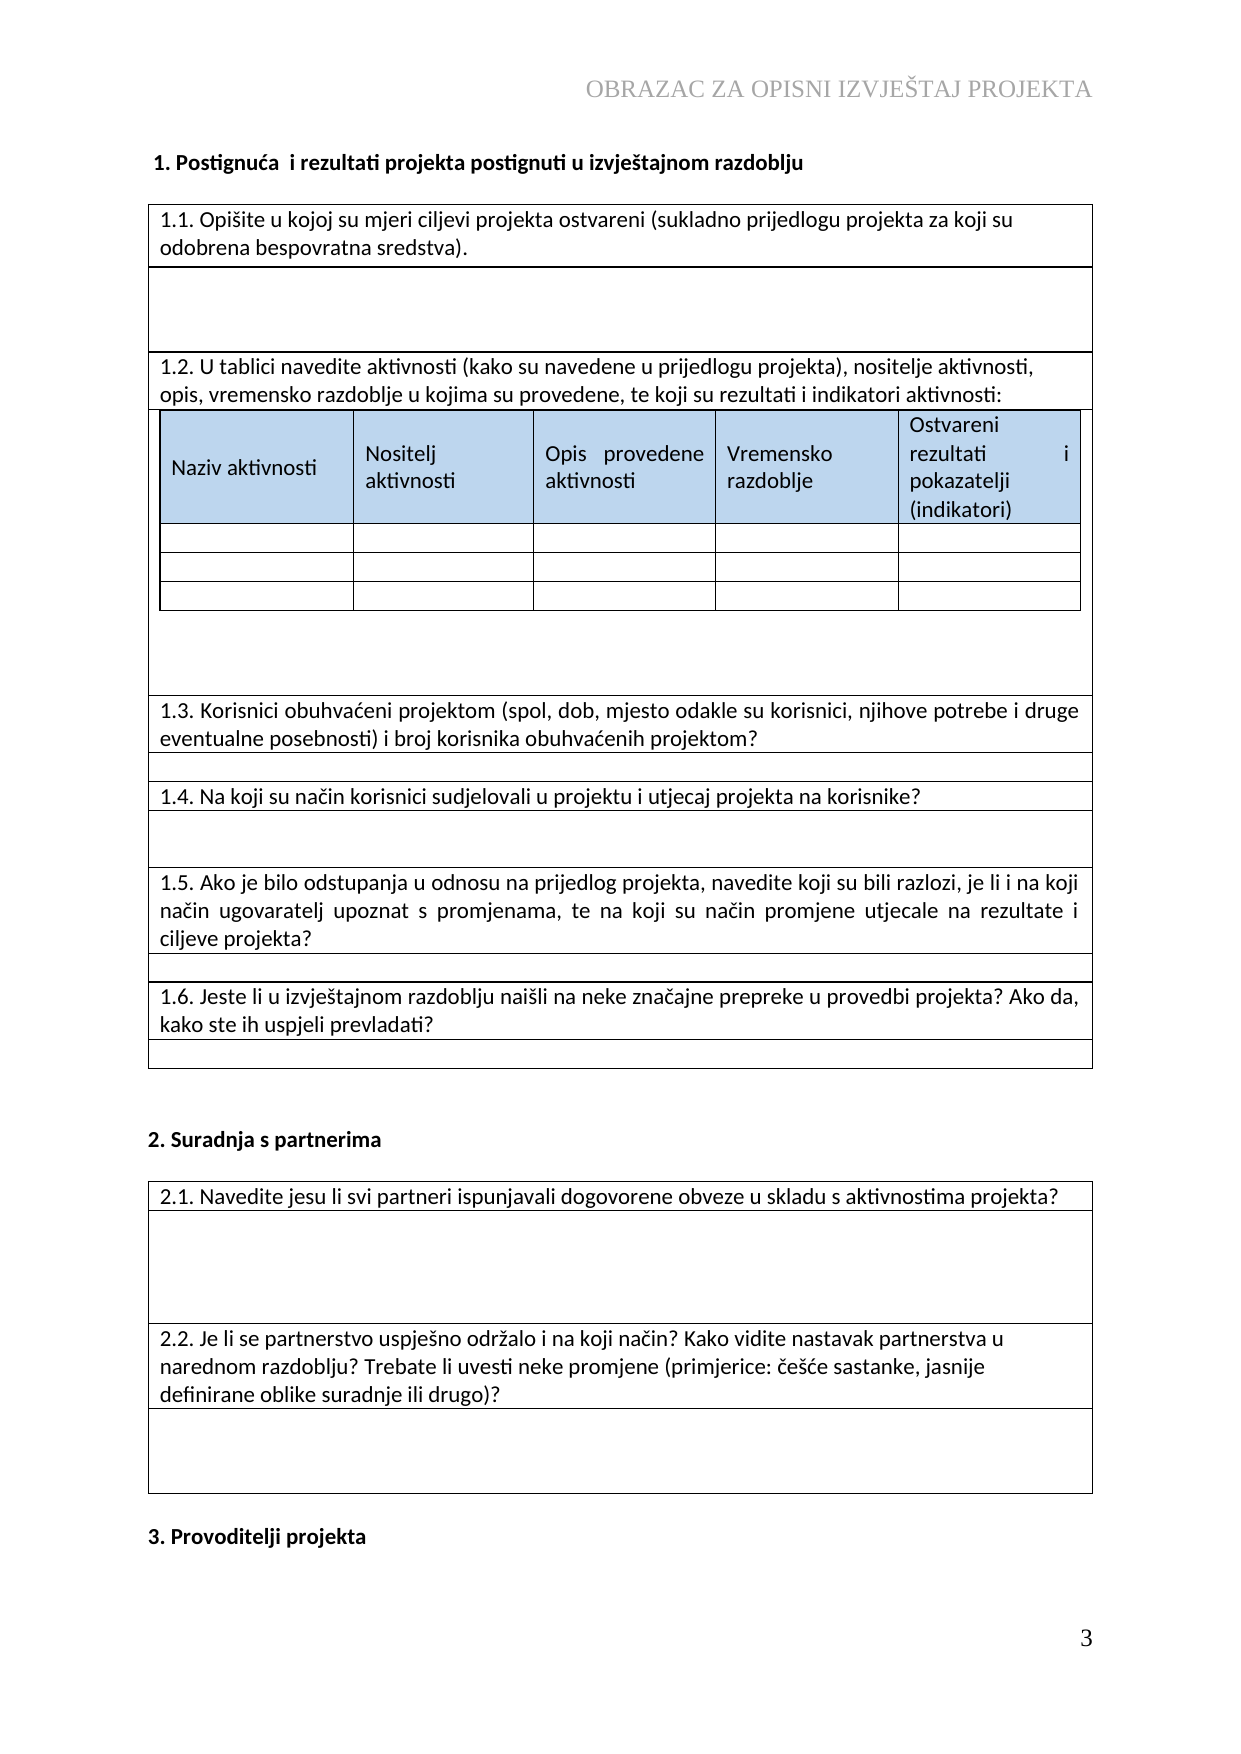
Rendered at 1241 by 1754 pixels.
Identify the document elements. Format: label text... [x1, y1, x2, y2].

table_cell 1.6. Jeste li u izvještajnom razdoblju naišli na neke značajne prepreke u provedbi projekta? Ako da, kako ste ih uspjeli prevladati? [149, 983, 1092, 1038]
text 1. Postignuća i rezultati projekta postignuti u izvještajnom razdoblju [148, 148, 1092, 176]
table_cell [149, 954, 1092, 981]
table_header 1.1. Opišite u kojoj su mjeri ciljevi projekta ostvareni (sukladno prijedlogu projekta za koji su odobrena bespovratna sredstva). [149, 205, 1092, 266]
text 2. Suradnja s partnerima [148, 1125, 1092, 1153]
table_cell 1.4. Na koji su način korisnici sudjelovali u projektu i utjecaj projekta na korisnike? [149, 782, 1092, 810]
table_cell 1.5. Ako je bilo odstupanja u odnosu na prijedlog projekta, navedite koji su bili razlozi, je li i na koji način ugovaratelj upoznat s promjenama, te na koji su način promjene utjecale na rezultate i ciljeve projekta? [149, 868, 1092, 952]
table_cell [149, 753, 1092, 781]
table_cell 1.3. Korisnici obuhvaćeni projektom (spol, dob, mjesto odakle su korisnici, njihove potrebe i druge eventualne posebnosti) i broj korisnika obuhvaćenih projektom? [149, 696, 1092, 752]
text 3. Provoditelji projekta [148, 1522, 1092, 1550]
table_header 2.1. Navedite jesu li svi partneri ispunjavali dogovorene obveze u skladu s aktivnostima projekta? [149, 1182, 1092, 1210]
table_cell [149, 811, 1092, 867]
table_cell [149, 268, 1092, 351]
table_cell [149, 1040, 1092, 1068]
table_cell 1.2. U tablici navedite aktivnosti (kako su navedene u prijedlogu projekta), nositelje aktivnosti, opis, vremensko razdoblje u kojima su provedene, te koji su rezultati i indikatori aktivnosti: [149, 353, 1092, 408]
table_cell [149, 1409, 1092, 1493]
table_cell [149, 1211, 1092, 1323]
table_cell 2.2. Je li se partnerstvo uspješno održalo i na koji način? Kako vidite nastavak partnerstva u narednom razdoblju? Trebate li uvesti neke promjene (primjerice: češće sastanke, jasnije definirane oblike suradnje ili drugo)? [149, 1324, 1092, 1408]
table_cell [149, 410, 1092, 695]
